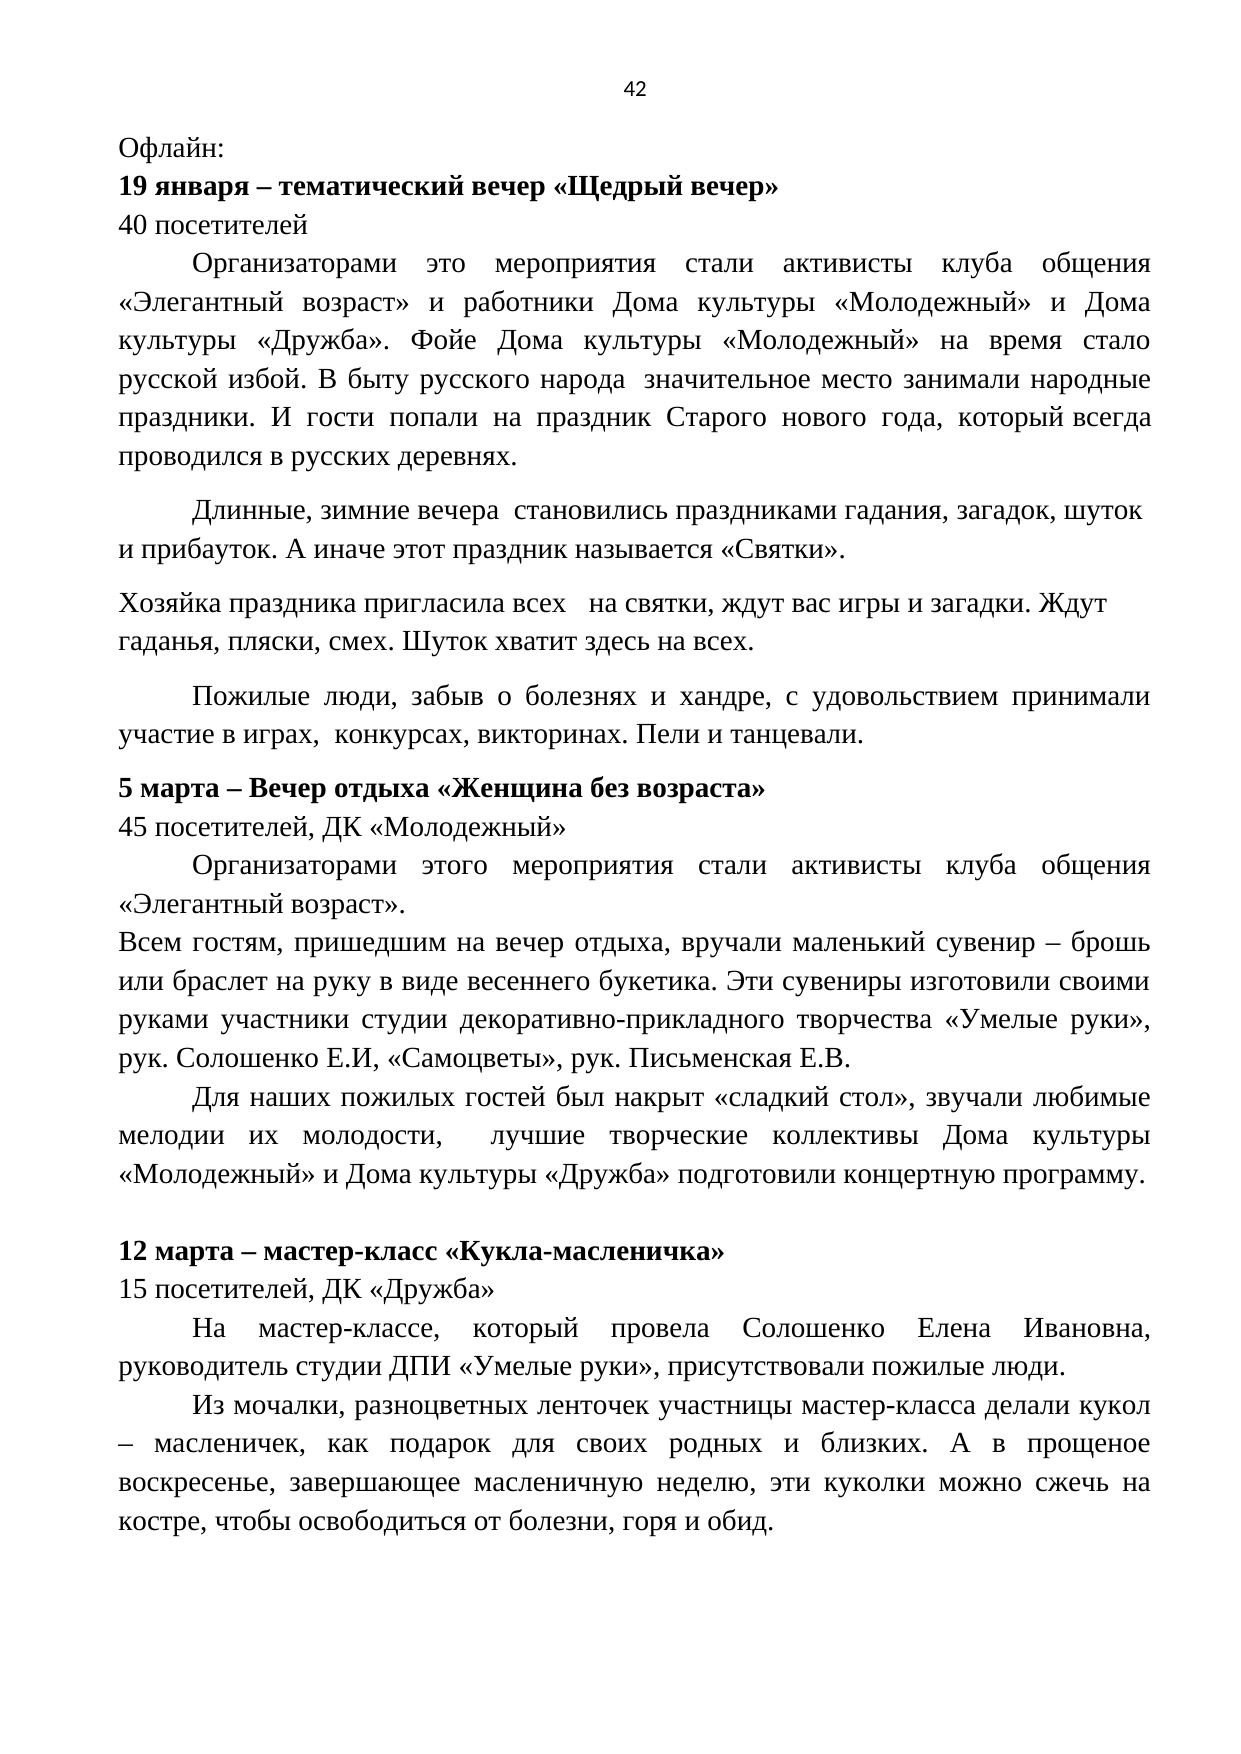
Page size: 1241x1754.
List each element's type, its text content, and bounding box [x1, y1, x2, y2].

text На мастер-классе, который провела Солошенко Елена Ивановна, руководитель студии ДПИ «Умелые руки», присутствовали пожилые люди. [118, 1310, 1152, 1382]
text Организаторами это мероприятия стали активисты клуба общения «Элегантный возраст» и работники Дома культуры «Молодежный» и Дома культуры «Дружба». Фойе Дома культуры «Молодежный» на время стало русской избой. В быту русского народа значительное место занимали народные праздники. И гости попали на праздник Старого нового года, который всегда проводился в русских деревнях. [118, 245, 1152, 472]
text Длинные, зимние вечера становились праздниками гадания, загадок, шуток и прибауток. А иначе этот праздник называется «Святки». [118, 492, 1152, 564]
text 15 посетителей, ДК «Дружба» [118, 1271, 1152, 1305]
text Хозяйка праздника пригласила всех на святки, ждут вас игры и загадки. Ждут гаданья, пляски, смех. Шуток хватит здесь на всех. [118, 585, 1152, 657]
text 19 января – тематический вечер «Щедрый вечер» [118, 168, 1152, 202]
text 45 посетителей, ДК «Молодежный» [118, 809, 1152, 842]
text 5 марта – Вечер отдыха «Женщина без возраста» [118, 770, 1152, 804]
text Организаторами этого мероприятия стали активисты клуба общения «Элегантный возраст». [118, 847, 1152, 919]
text Из мочалки, разноцветных ленточек участницы мастер-класса делали кукол – масленичек, как подарок для своих родных и близких. А в прощеное воскресенье, завершающее масленичную неделю, эти куколки можно сжечь на костре, чтобы освободиться от болезни, горя и обид. [118, 1387, 1152, 1536]
text Всем гостям, пришедшим на вечер отдыха, вручали маленький сувенир – брошь или браслет на руку в виде весеннего букетика. Эти сувениры изготовили своими руками участники студии декоративно-прикладного творчества «Умелые руки», рук. Солошенко Е.И, «Самоцветы», рук. Письменская Е.В. [118, 924, 1152, 1074]
text Пожилые люди, забыв о болезнях и хандре, с удовольствием принимали участие в играх, конкурсах, викторинах. Пели и танцевали. [118, 678, 1152, 750]
text Для наших пожилых гостей был накрыт «сладкий стол», звучали любимые мелодии их молодости, лучшие творческие коллективы Дома культуры «Молодежный» и Дома культуры «Дружба» подготовили концертную программу. [118, 1079, 1152, 1189]
text 12 марта – мастер-класс «Кукла-масленичка» [118, 1233, 1152, 1266]
text Офлайн: [118, 130, 1152, 163]
text 40 посетителей [118, 207, 1152, 240]
